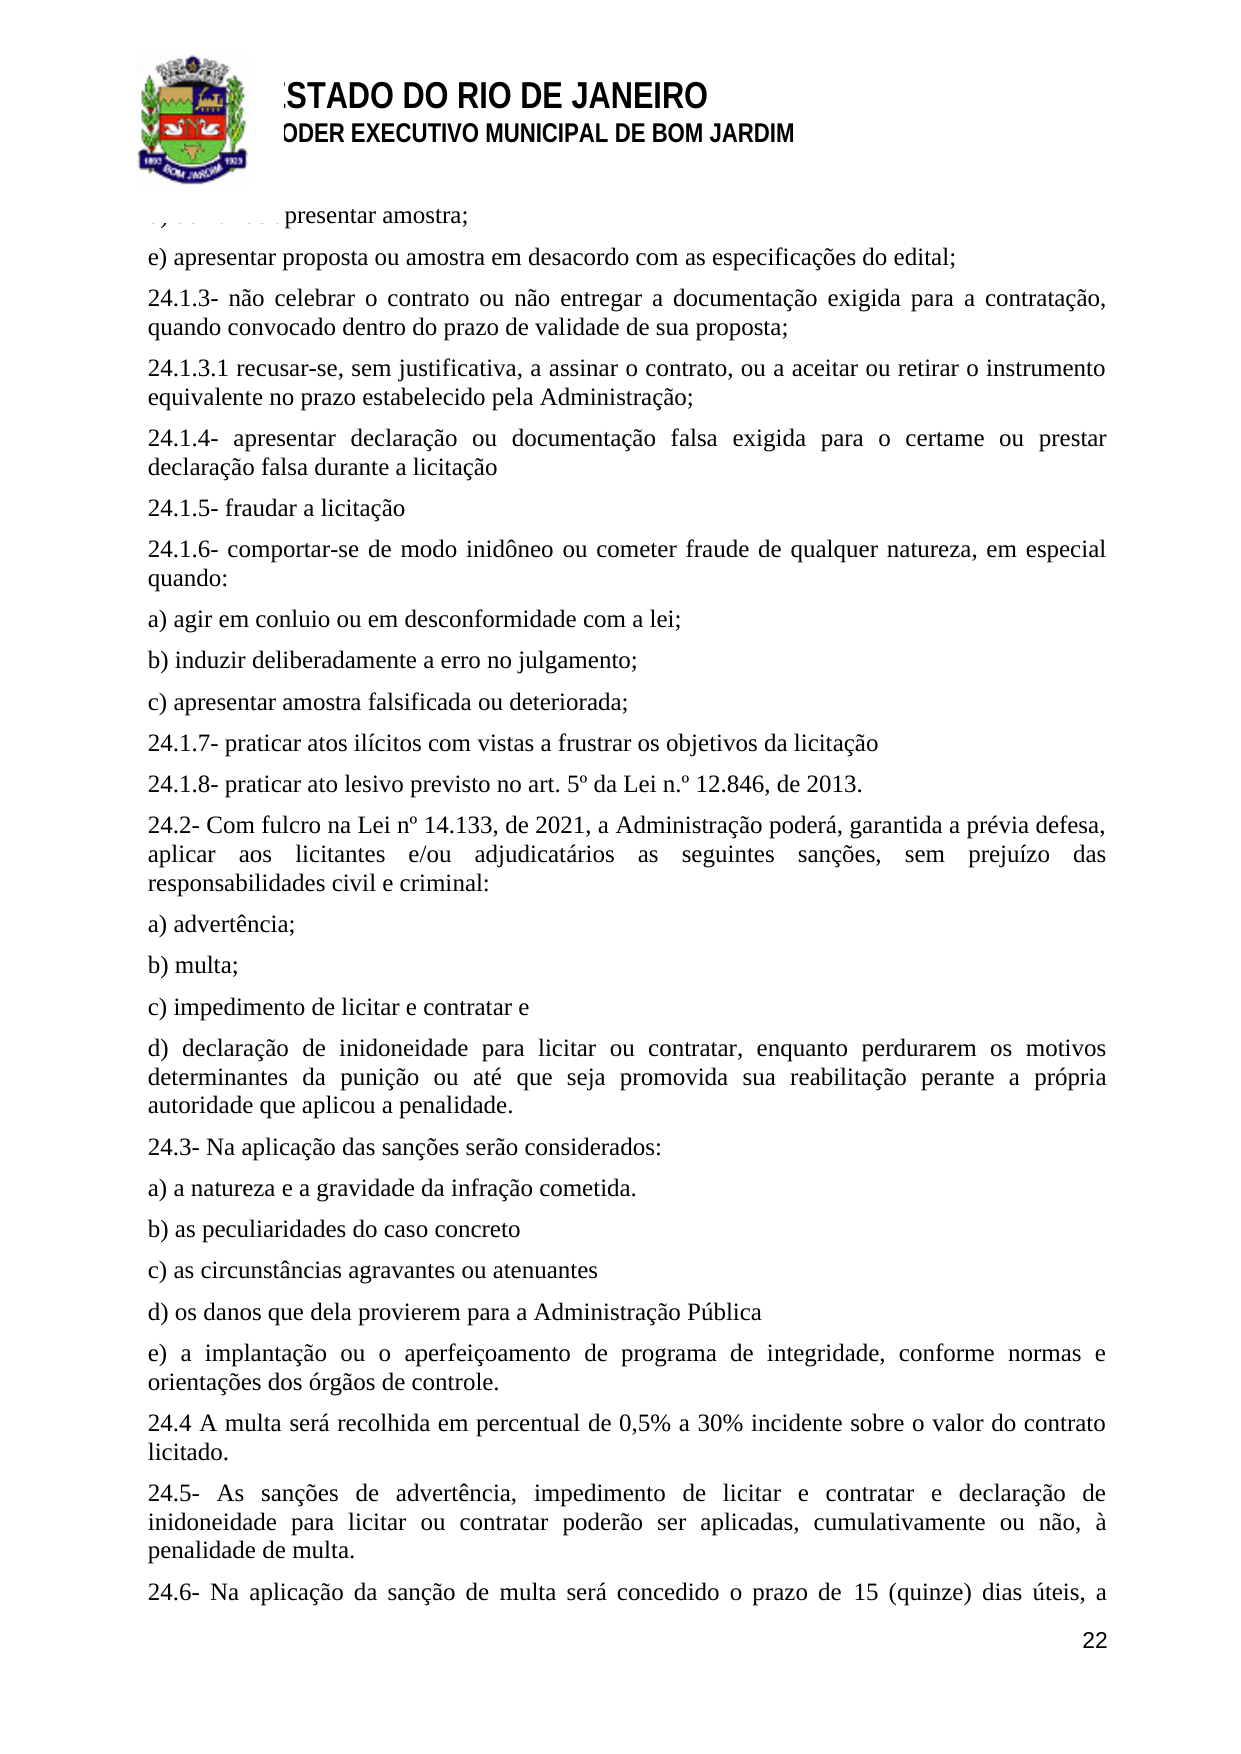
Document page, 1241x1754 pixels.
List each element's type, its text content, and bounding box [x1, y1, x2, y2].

list d) deixar de apresentar amostra; [148, 201, 1107, 229]
list c) apresentar amostra falsificada ou deteriorada; [148, 687, 1107, 716]
list b) multa; [148, 951, 1107, 979]
list c) impedimento de licitar e contratar e [148, 992, 1107, 1021]
list c) as circunstâncias agravantes ou atenuantes [148, 1256, 1107, 1284]
list a) advertência; [148, 909, 1107, 938]
list 24.1.5- fraudar a licitação [148, 493, 1107, 522]
list a) agir em conluio ou em desconformidade com a lei; [148, 604, 1107, 633]
list 24.4 A multa será recolhida em percentual de 0,5% a 30% incidente sobre o valor do contrato licitado. [148, 1408, 1107, 1466]
list 24.1.4- apresentar declaração ou documentação falsa exigida para o certame ou prestar declaração falsa durante a licitação [148, 423, 1107, 481]
list 24.2- Com fulcro na Lei nº 14.133, de 2021, a Administração poderá, garantida a prévia defesa, aplicar aos licitantes e/ou adjudicatários as seguintes sanções, sem prejuízo das responsabilidades civil e criminal: [148, 811, 1107, 897]
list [148, 1577, 1107, 1606]
list e) apresentar proposta ou amostra em desacordo com as especificações do edital; [148, 242, 1107, 271]
list e) a implantação ou o aperfeiçoamento de programa de integridade, conforme normas e orientações dos órgãos de controle. [148, 1338, 1107, 1396]
list 24.1.7- praticar atos ilícitos com vistas a frustrar os objetivos da licitação [148, 728, 1107, 757]
list a) a natureza e a gravidade da infração cometida. [148, 1173, 1107, 1202]
list 24.5- As sanções de advertência, impedimento de licitar e contratar e declaração de inidoneidade para licitar ou contratar poderão ser aplicadas, cumulativamente ou não, à penalidade de multa. [148, 1478, 1107, 1564]
list d) declaração de inidoneidade para licitar ou contratar, enquanto perdurarem os motivos determinantes da punição ou até que seja promovida sua reabilitação perante a própria autoridade que aplicou a penalidade. [148, 1033, 1107, 1119]
list 24.1.6- comportar-se de modo inidôneo ou cometer fraude de qualquer natureza, em especial quando: [148, 534, 1107, 592]
list 24.3- Na aplicação das sanções serão considerados: [148, 1132, 1107, 1161]
list b) as peculiaridades do caso concreto [148, 1214, 1107, 1243]
list 24.1.3- não celebrar o contrato ou não entregar a documentação exigida para a contratação, quando convocado dentro do prazo de validade de sua proposta; [148, 283, 1107, 341]
list 24.1.3.1 recusar-se, sem justificativa, a assinar o contrato, ou a aceitar ou retirar o instrumento equivalente no prazo estabelecido pela Administração; [148, 353, 1107, 411]
list 24.1.8- praticar ato lesivo previsto no art. 5º da Lei n.º 12.846, de 2013. [148, 769, 1107, 798]
list b) induzir deliberadamente a erro no julgamento; [148, 646, 1107, 674]
list d) os danos que dela provierem para a Administração Pública [148, 1297, 1107, 1326]
